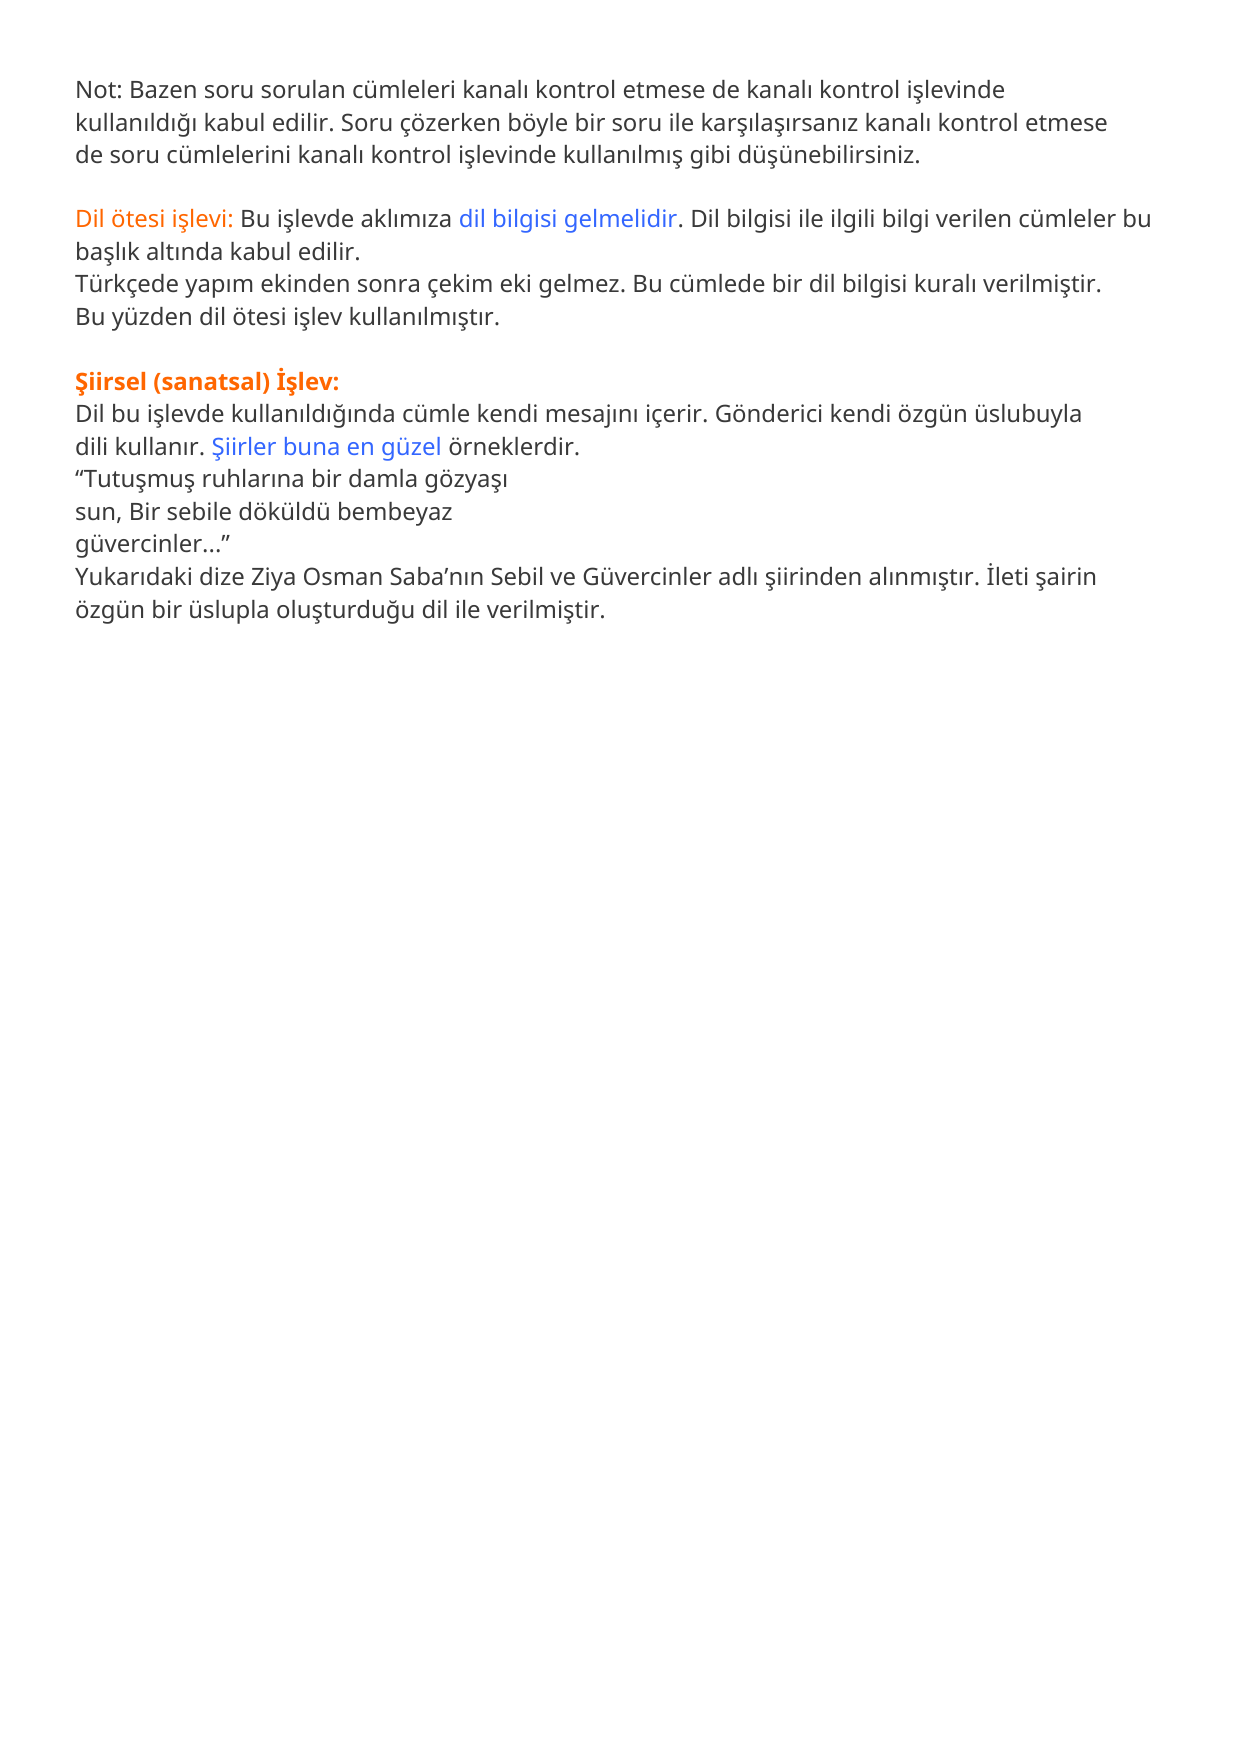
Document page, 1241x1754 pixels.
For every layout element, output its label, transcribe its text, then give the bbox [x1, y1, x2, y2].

text Dil bu işlevde kullanıldığında cümle kendi mesajını içerir. Gönderici kendi özgün üslubuyla dili kullanır. Şiirler buna en güzel örneklerdir. [75, 397, 1098, 462]
text Yukarıdaki dize Ziya Osman Saba’nın Sebil ve Güvercinler adlı şiirinden alınmıştır. İleti şairin özgün bir üslupla oluşturduğu dil ile verilmiştir. [75, 560, 1108, 625]
text Not: Bazen soru sorulan cümleleri kanalı kontrol etmese de kanalı kontrol işlevinde kullanıldığı kabul edilir. Soru çözerken böyle bir soru ile karşılaşırsanız kanalı kontrol etmese de soru cümlelerini kanalı kontrol işlevinde kullanılmış gibi düşünebilirsiniz. [75, 73, 1115, 171]
subtitle Şiirsel (sanatsal) İşlev: [75, 363, 1176, 397]
text Türkçede yapım ekinden sonra çekim eki gelmez. Bu cümlede bir dil bilgisi kuralı verilmiştir. Bu yüzden dil ötesi işlev kullanılmıştır. [75, 267, 1126, 332]
text Dil ötesi işlevi: Bu işlevde aklımıza dil bilgisi gelmelidir. Dil bilgisi ile ilgili bilgi verilen cümleler bu başlık altında kabul edilir. [75, 202, 1154, 267]
text “Tutuşmuş ruhlarına bir damla gözyaşı sun, Bir sebile döküldü bembeyaz güvercinler...” [75, 462, 552, 560]
